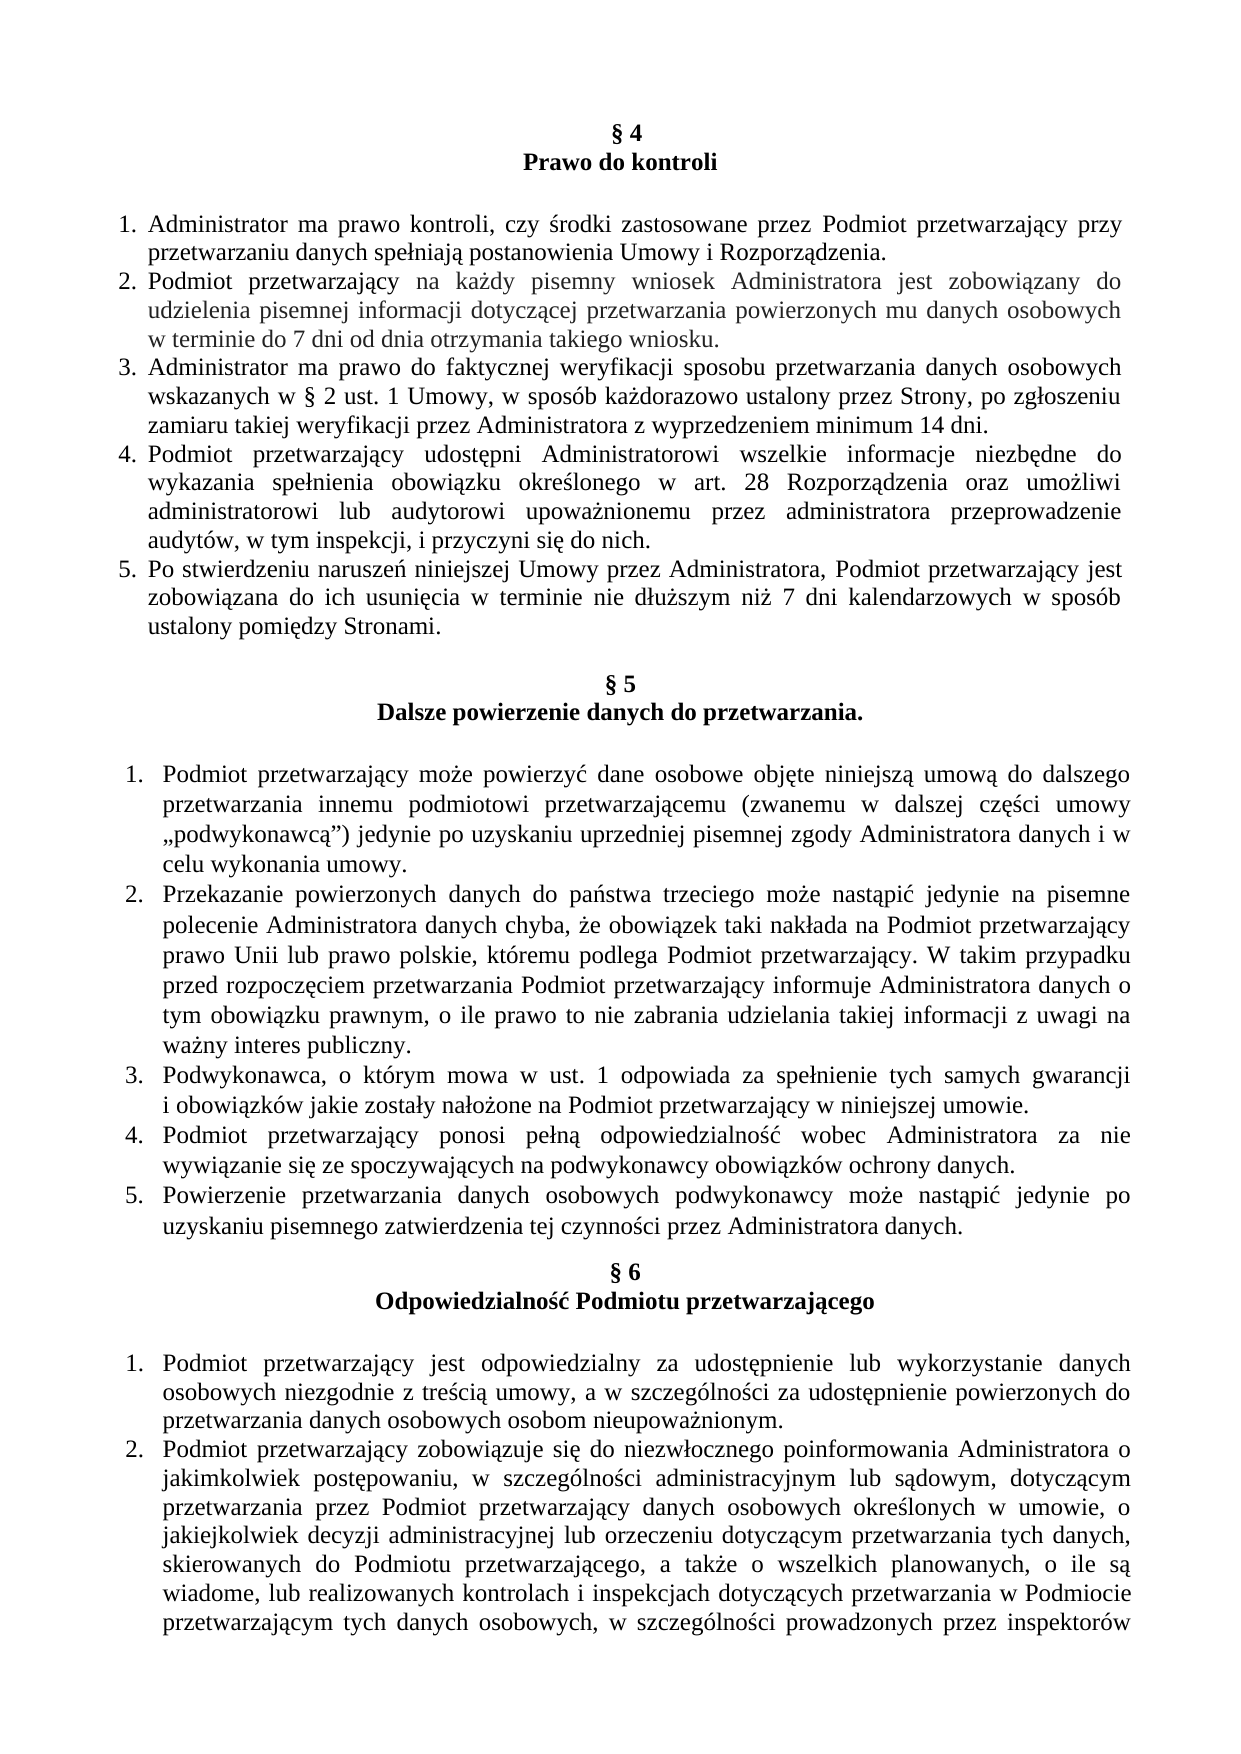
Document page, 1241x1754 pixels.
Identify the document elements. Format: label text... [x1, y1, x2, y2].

list Administrator ma prawo do faktycznej weryfikacji sposobu przetwarzania danych osobowych wskazanych w § 2 ust. 1 Umowy, w sposób każdorazowo ustalony przez Strony, po zgłoszeniu zamiaru takiej weryfikacji przez Administratora z wyprzedzeniem minimum 14 dni. [118, 352, 1122, 439]
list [125, 1434, 1132, 1636]
text § 4 [118, 118, 1122, 147]
text § 6 [118, 1257, 1132, 1286]
list Podmiot przetwarzający może powierzyć dane osobowe objęte niniejszą umową do dalszego przetwarzania innemu podmiotowi przetwarzającemu (zwanemu w dalszej części umowy „podwykonawcą”) jedynie po uzyskaniu uprzedniej pisemnej zgody Administratora danych i w celu wykonania umowy. [125, 759, 1132, 878]
list Podmiot przetwarzający jest odpowiedzialny za udostępnienie lub wykorzystanie danych osobowych niezgodnie z treścią umowy, a w szczególności za udostępnienie powierzonych do przetwarzania danych osobowych osobom nieupoważnionym. [125, 1348, 1132, 1434]
list Podmiot przetwarzający ponosi pełną odpowiedzialność wobec Administratora za nie wywiązanie się ze spoczywających na podwykonawcy obowiązków ochrony danych. [125, 1120, 1132, 1179]
text Odpowiedzialność Podmiotu przetwarzającego [118, 1286, 1132, 1315]
list Podmiot przetwarzający na każdy pisemny wniosek Administratora jest zobowiązany do udzielenia pisemnej informacji dotyczącej przetwarzania powierzonych mu danych osobowych w terminie do 7 dni od dnia otrzymania takiego wniosku. [118, 266, 1122, 352]
list Podmiot przetwarzający udostępni Administratorowi wszelkie informacje niezbędne do wykazania spełnienia obowiązku określonego w art. 28 Rozporządzenia oraz umożliwi administratorowi lub audytorowi upoważnionemu przez administratora przeprowadzenie audytów, w tym inspekcji, i przyczyni się do nich. [118, 439, 1122, 554]
list Administrator ma prawo kontroli, czy środki zastosowane przez Podmiot przetwarzający przy przetwarzaniu danych spełniają postanowienia Umowy i Rozporządzenia. [118, 209, 1122, 266]
text § 5 [118, 669, 1122, 697]
list Przekazanie powierzonych danych do państwa trzeciego może nastąpić jedynie na pisemne polecenie Administratora danych chyba, że obowiązek taki nakłada na Podmiot przetwarzający prawo Unii lub prawo polskie, któremu podlega Podmiot przetwarzający. W takim przypadku przed rozpoczęciem przetwarzania Podmiot przetwarzający informuje Administratora danych o tym obowiązku prawnym, o ile prawo to nie zabrania udzielania takiej informacji z uwagi na ważny interes publiczny. [125, 879, 1132, 1059]
text Dalsze powierzenie danych do przetwarzania. [118, 697, 1122, 726]
list Podwykonawca, o którym mowa w ust. 1 odpowiada za spełnienie tych samych gwarancji i obowiązków jakie zostały nałożone na Podmiot przetwarzający w niniejszej umowie. [125, 1060, 1132, 1119]
list Po stwierdzeniu naruszeń niniejszej Umowy przez Administratora, Podmiot przetwarzający jest zobowiązana do ich usunięcia w terminie nie dłuższym niż 7 dni kalendarzowych w sposób ustalony pomiędzy Stronami. [118, 554, 1122, 640]
text Prawo do kontroli [118, 147, 1122, 176]
list Powierzenie przetwarzania danych osobowych podwykonawcy może nastąpić jedynie po uzyskaniu pisemnego zatwierdzenia tej czynności przez Administratora danych. [125, 1181, 1132, 1239]
